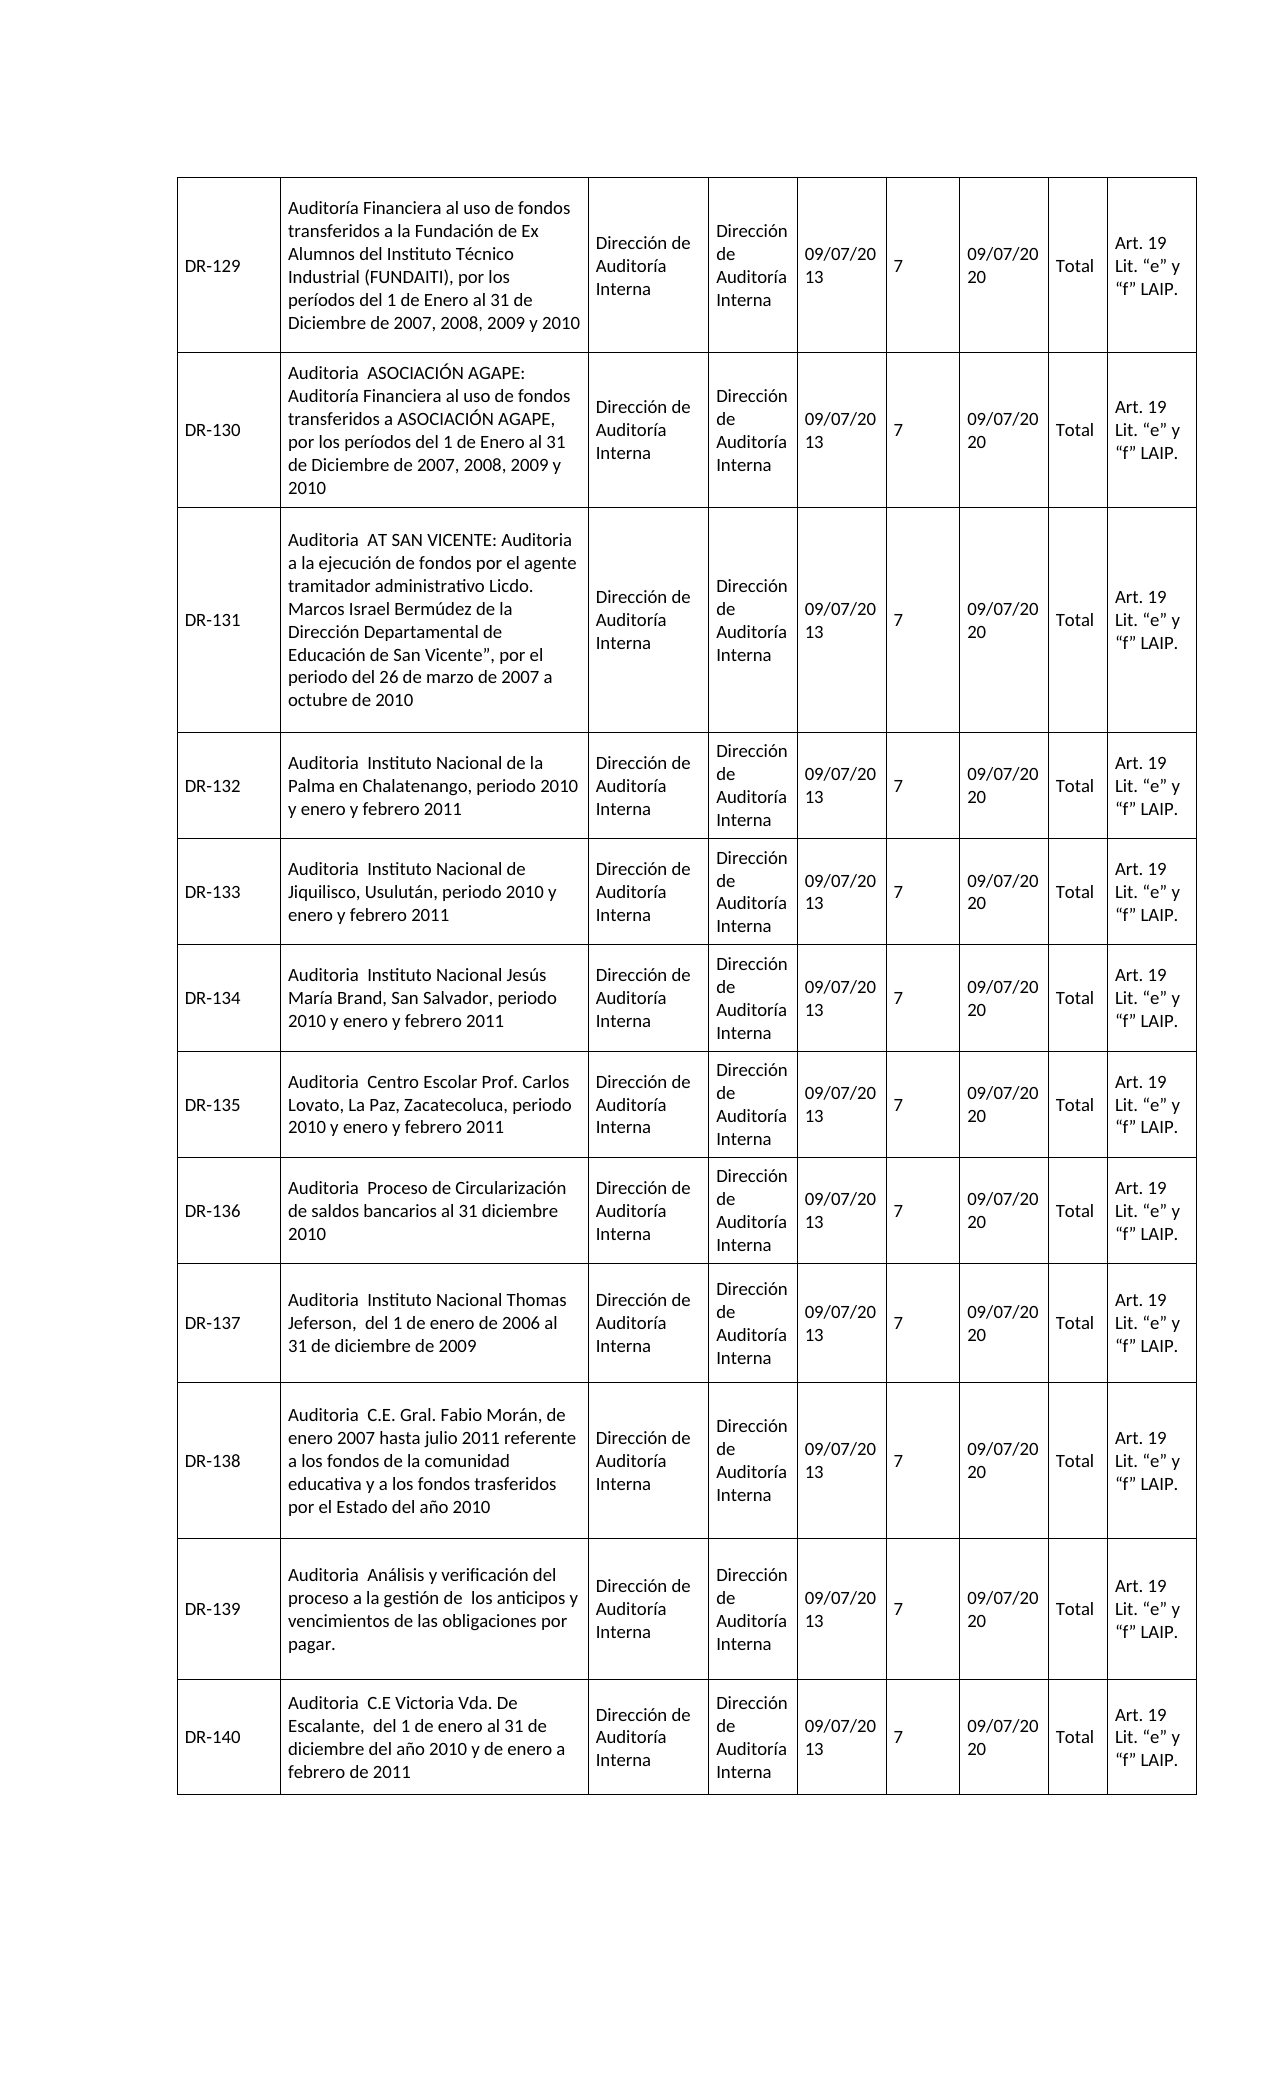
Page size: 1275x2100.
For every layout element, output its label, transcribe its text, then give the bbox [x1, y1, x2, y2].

table_cell Auditoria Instituto Nacional de la Palma en Chalatenango, periodo 2010 y enero y febrero 2011 [281, 733, 588, 838]
table_cell 09/07/2013 [798, 1264, 886, 1382]
table_cell Total [1049, 1539, 1107, 1679]
table_cell 7 [887, 353, 959, 507]
table_cell Auditoria ASOCIACIÓN AGAPE: Auditoría Financiera al uso de fondos transferidos a ASOCIACIÓN AGAPE, por los períodos del 1 de Enero al 31 de Diciembre de 2007, 2008, 2009 y 2010 [281, 353, 588, 507]
table_cell Dirección de Auditoría Interna [589, 945, 708, 1051]
table_cell Auditoria Instituto Nacional Thomas Jeferson, del 1 de enero de 2006 al 31 de diciembre de 2009 [281, 1264, 588, 1382]
table_cell 09/07/2013 [798, 1539, 886, 1679]
table_cell 09/07/2013 [798, 945, 886, 1051]
table_cell Total [1049, 1264, 1107, 1382]
table_cell Dirección de Auditoría Interna [709, 1158, 797, 1263]
table_cell 7 [887, 945, 959, 1051]
table_cell DR-133 [178, 839, 280, 944]
table_cell Art. 19 Lit. “e” y “f” LAIP. [1108, 945, 1196, 1051]
table_cell 09/07/2013 [798, 733, 886, 838]
table_cell 09/07/2013 [798, 1158, 886, 1263]
table_cell Auditoria Centro Escolar Prof. Carlos Lovato, La Paz, Zacatecoluca, periodo 2010 y enero y febrero 2011 [281, 1052, 588, 1157]
table_cell Auditoria Análisis y verificación del proceso a la gestión de los anticipos y vencimientos de las obligaciones por pagar. [281, 1539, 588, 1679]
table_cell Auditoria Proceso de Circularización de saldos bancarios al 31 diciembre 2010 [281, 1158, 588, 1263]
table_cell 09/07/2020 [960, 1264, 1048, 1382]
table_cell Total [1049, 945, 1107, 1051]
table_cell 09/07/2020 [960, 1383, 1048, 1538]
table_cell Art. 19 Lit. “e” y “f” LAIP. [1108, 1052, 1196, 1157]
table_cell 09/07/2020 [960, 1680, 1048, 1794]
table_cell 09/07/2020 [960, 839, 1048, 944]
table_cell Total [1049, 733, 1107, 838]
table_cell Auditoria Instituto Nacional de Jiquilisco, Usulután, periodo 2010 y enero y febrero 2011 [281, 839, 588, 944]
table_cell Art. 19 Lit. “e” y “f” LAIP. [1108, 733, 1196, 838]
table_cell DR-139 [178, 1539, 280, 1679]
table_cell 09/07/2013 [798, 1680, 886, 1794]
table_cell DR-134 [178, 945, 280, 1051]
table_cell 09/07/2020 [960, 945, 1048, 1051]
table_cell Total [1049, 1383, 1107, 1538]
table_cell DR-131 [178, 508, 280, 732]
table_cell Auditoria AT SAN VICENTE: Auditoria a la ejecución de fondos por el agente tramitador administrativo Licdo. Marcos Israel Bermúdez de la Dirección Departamental de Educación de San Vicente”, por el periodo del 26 de marzo de 2007 a octubre de 2010 [281, 508, 588, 732]
table_cell Total [1049, 178, 1107, 352]
table_cell 7 [887, 1264, 959, 1382]
table_cell 7 [887, 1383, 959, 1538]
table_cell Total [1049, 1052, 1107, 1157]
table_cell 09/07/2020 [960, 733, 1048, 838]
table_cell Dirección de Auditoría Interna [589, 839, 708, 944]
table_cell Total [1049, 353, 1107, 507]
table_cell Auditoria C.E Victoria Vda. De Escalante, del 1 de enero al 31 de diciembre del año 2010 y de enero a febrero de 2011 [281, 1680, 588, 1794]
table_cell 09/07/2013 [798, 353, 886, 507]
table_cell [709, 178, 797, 352]
table_cell Art. 19 Lit. “e” y “f” LAIP. [1108, 1264, 1196, 1382]
table_cell 7 [887, 1539, 959, 1679]
table_cell Auditoría Financiera al uso de fondos transferidos a la Fundación de Ex Alumnos del Instituto Técnico Industrial (FUNDAITI), por los períodos del 1 de Enero al 31 de Diciembre de 2007, 2008, 2009 y 2010 [281, 178, 588, 352]
table_cell DR-138 [178, 1383, 280, 1538]
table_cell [589, 1680, 708, 1794]
table_cell 09/07/2020 [960, 1539, 1048, 1679]
table_cell Dirección de Auditoría Interna [589, 508, 708, 732]
table_cell Total [1049, 1158, 1107, 1263]
table_cell 09/07/2020 [960, 1052, 1048, 1157]
table_cell 7 [887, 508, 959, 732]
table_cell 09/07/2020 [960, 353, 1048, 507]
table_cell Dirección de Auditoría Interna [589, 353, 708, 507]
table_cell Auditoria C.E. Gral. Fabio Morán, de enero 2007 hasta julio 2011 referente a los fondos de la comunidad educativa y a los fondos trasferidos por el Estado del año 2010 [281, 1383, 588, 1538]
table_cell Dirección de Auditoría Interna [709, 839, 797, 944]
table_cell Total [1049, 839, 1107, 944]
table_cell Dirección de Auditoría Interna [589, 1158, 708, 1263]
table_cell Dirección de Auditoría Interna [709, 1264, 797, 1382]
table_cell Total [1049, 1680, 1107, 1794]
table_cell 09/07/2020 [960, 178, 1048, 352]
table_cell Total [1049, 508, 1107, 732]
table_cell Dirección de Auditoría Interna [589, 1383, 708, 1538]
table_cell Art. 19 Lit. “e” y “f” LAIP. [1108, 508, 1196, 732]
table_cell Art. 19 Lit. “e” y “f” LAIP. [1108, 1158, 1196, 1263]
table_cell DR-135 [178, 1052, 280, 1157]
table_cell DR-137 [178, 1264, 280, 1382]
table_cell Art. 19 Lit. “e” y “f” LAIP. [1108, 353, 1196, 507]
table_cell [709, 1680, 797, 1794]
table_cell 7 [887, 1052, 959, 1157]
table_cell Dirección de Auditoría Interna [589, 1539, 708, 1679]
table_cell 09/07/2013 [798, 1383, 886, 1538]
table_cell 7 [887, 733, 959, 838]
table_cell 09/07/2013 [798, 178, 886, 352]
table_cell 09/07/2020 [960, 1158, 1048, 1263]
table_cell Art. 19 Lit. “e” y “f” LAIP. [1108, 1383, 1196, 1538]
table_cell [1108, 178, 1196, 352]
table_cell DR-129 [178, 178, 280, 352]
table_cell Dirección de Auditoría Interna [589, 1264, 708, 1382]
table_cell 09/07/2020 [960, 508, 1048, 732]
table_cell 7 [887, 1680, 959, 1794]
table_cell 09/07/2013 [798, 508, 886, 732]
table_cell DR-132 [178, 733, 280, 838]
table_cell Art. 19 Lit. “e” y “f” LAIP. [1108, 839, 1196, 944]
table_cell DR-130 [178, 353, 280, 507]
table_cell Dirección de Auditoría Interna [709, 1539, 797, 1679]
table_cell Dirección de Auditoría Interna [589, 733, 708, 838]
table_cell Dirección de Auditoría Interna [709, 353, 797, 507]
table_cell 7 [887, 839, 959, 944]
table_cell 7 [887, 178, 959, 352]
table_cell Auditoria Instituto Nacional Jesús María Brand, San Salvador, periodo 2010 y enero y febrero 2011 [281, 945, 588, 1051]
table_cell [589, 178, 708, 352]
table_cell DR-136 [178, 1158, 280, 1263]
table_cell Dirección de Auditoría Interna [709, 1383, 797, 1538]
table_cell 09/07/2013 [798, 1052, 886, 1157]
table_cell Dirección de Auditoría Interna [709, 1052, 797, 1157]
table_cell Dirección de Auditoría Interna [589, 1052, 708, 1157]
table_cell 7 [887, 1158, 959, 1263]
table_cell Dirección de Auditoría Interna [709, 508, 797, 732]
table_cell 09/07/2013 [798, 839, 886, 944]
table_cell Dirección de Auditoría Interna [709, 733, 797, 838]
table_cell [1108, 1680, 1196, 1794]
table_cell Dirección de Auditoría Interna [709, 945, 797, 1051]
table_cell Art. 19 Lit. “e” y “f” LAIP. [1108, 1539, 1196, 1679]
table_cell DR-140 [178, 1680, 280, 1794]
